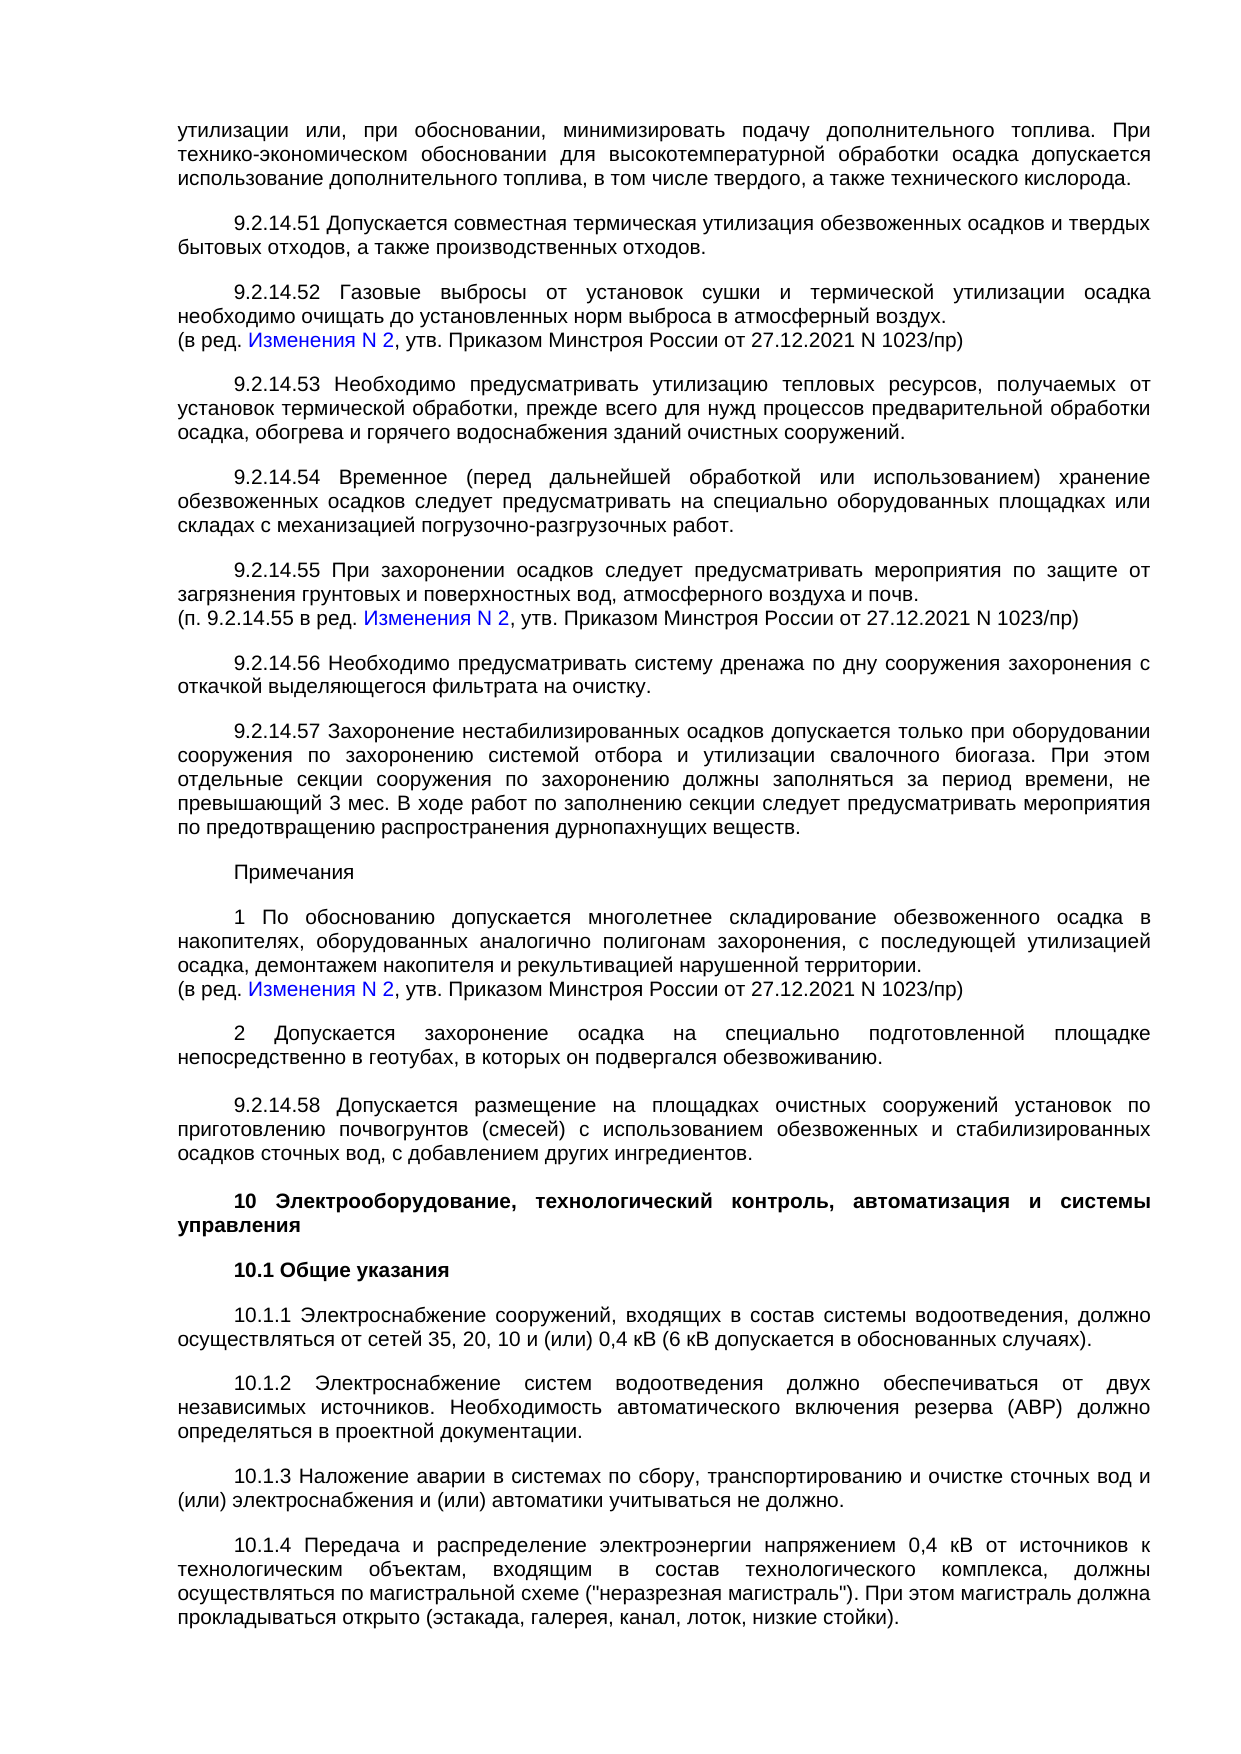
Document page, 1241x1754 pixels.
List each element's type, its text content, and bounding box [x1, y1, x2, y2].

text 9.2.14.57 Захоронение нестабилизированных осадков допускается только при оборудовании сооружения по захоронению системой отбора и утилизации свалочного биогаза. При этом отдельные секции сооружения по захоронению должны заполняться за период времени, не превышающий 3 мес. В ходе работ по заполнению секции следует предусматривать мероприятия по предотвращению распространения дурнопахнущих веществ. [177, 719, 1152, 839]
text 1 По обоснованию допускается многолетнее складирование обезвоженного осадка в накопителях, оборудованных аналогично полигонам захоронения, с последующей утилизацией осадка, демонтажем накопителя и рекультивацией нарушенной территории. [177, 904, 1152, 976]
text 2 Допускается захоронение осадка на специально подготовленной площадке непосредственно в геотубах, в которых он подвергался обезвоживанию. [177, 1021, 1152, 1069]
title 10.1 Общие указания [177, 1258, 1152, 1282]
text (в ред. Изменения N 2, утв. Приказом Минстроя России от 27.12.2021 N 1023/пр) [177, 976, 1152, 1000]
text 10.1.1 Электроснабжение сооружений, входящих в состав системы водоотведения, должно осуществляться от сетей 35, 20, 10 и (или) 0,4 кВ (6 кВ допускается в обоснованных случаях). [177, 1302, 1152, 1350]
text 9.2.14.54 Временное (перед дальнейшей обработкой или использованием) хранение обезвоженных осадков следует предусматривать на специально оборудованных площадках или складах с механизацией погрузочно-разгрузочных работ. [177, 465, 1152, 537]
text (в ред. Изменения N 2, утв. Приказом Минстроя России от 27.12.2021 N 1023/пр) [177, 327, 1152, 351]
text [177, 118, 1152, 190]
text 9.2.14.56 Необходимо предусматривать систему дренажа по дну сооружения захоронения с откачкой выделяющегося фильтрата на очистку. [177, 650, 1152, 698]
text 9.2.14.53 Необходимо предусматривать утилизацию тепловых ресурсов, получаемых от установок термической обработки, прежде всего для нужд процессов предварительной обработки осадка, обогрева и горячего водоснабжения зданий очистных сооружений. [177, 372, 1152, 444]
text 9.2.14.51 Допускается совместная термическая утилизация обезвоженных осадков и твердых бытовых отходов, а также производственных отходов. [177, 211, 1152, 259]
text 9.2.14.55 При захоронении осадков следует предусматривать мероприятия по защите от загрязнения грунтовых и поверхностных вод, атмосферного воздуха и почв. [177, 558, 1152, 606]
title 10 Электрооборудование, технологический контроль, автоматизация и системы управления [177, 1189, 1152, 1237]
text 10.1.3 Наложение аварии в системах по сбору, транспортированию и очистке сточных вод и (или) электроснабжения и (или) автоматики учитываться не должно. [177, 1464, 1152, 1512]
text (п. 9.2.14.55 в ред. Изменения N 2, утв. Приказом Минстроя России от 27.12.2021 N 1023/пр) [177, 606, 1152, 629]
text 10.1.2 Электроснабжение систем водоотведения должно обеспечиваться от двух независимых источников. Необходимость автоматического включения резерва (АВР) должно определяться в проектной документации. [177, 1371, 1152, 1443]
text 10.1.4 Передача и распределение электроэнергии напряжением 0,4 кВ от источников к технологическим объектам, входящим в состав технологического комплекса, должны осуществляться по магистральной схеме ("неразрезная магистраль"). При этом магистраль должна прокладываться открыто (эстакада, галерея, канал, лоток, низкие стойки). [177, 1533, 1152, 1628]
text 9.2.14.52 Газовые выбросы от установок сушки и термической утилизации осадка необходимо очищать до установленных норм выброса в атмосферный воздух. [177, 279, 1152, 327]
text Примечания [177, 860, 1152, 884]
text 9.2.14.58 Допускается размещение на площадках очистных сооружений установок по приготовлению почвогрунтов (смесей) с использованием обезвоженных и стабилизированных осадков сточных вод, с добавлением других ингредиентов. [177, 1093, 1152, 1165]
